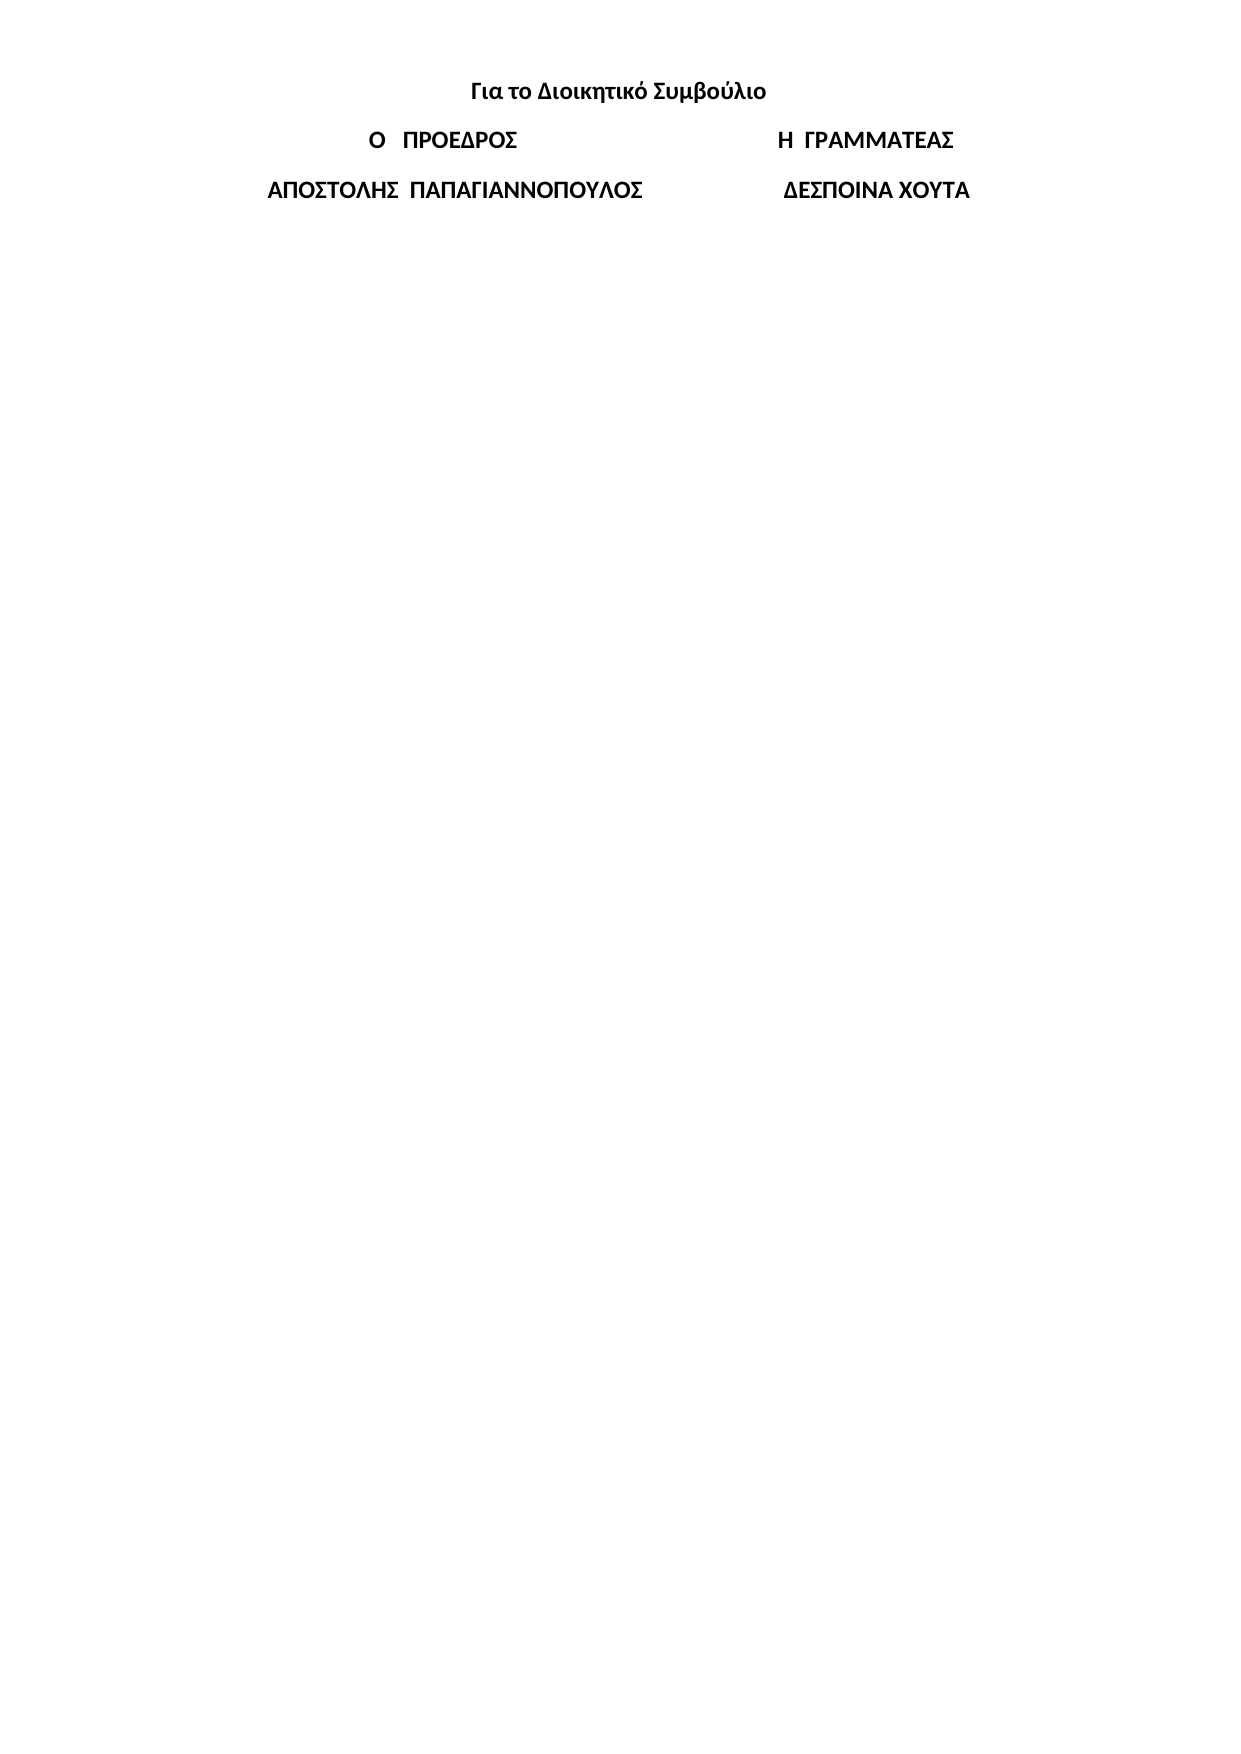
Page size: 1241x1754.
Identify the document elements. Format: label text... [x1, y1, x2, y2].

text Ο ΠΡΟΕΔΡΟΣ H ΓΡΑΜΜΑΤΕΑΣ [94, 124, 1144, 155]
text ΑΠΟΣΤΟΛΗΣ ΠΑΠΑΓΙΑΝΝΟΠΟΥΛΟΣ ΔΕΣΠΟΙΝΑ ΧΟΥΤΑ [94, 174, 1144, 204]
text Για το Διοικητικό Συμβούλιο [94, 75, 1144, 105]
